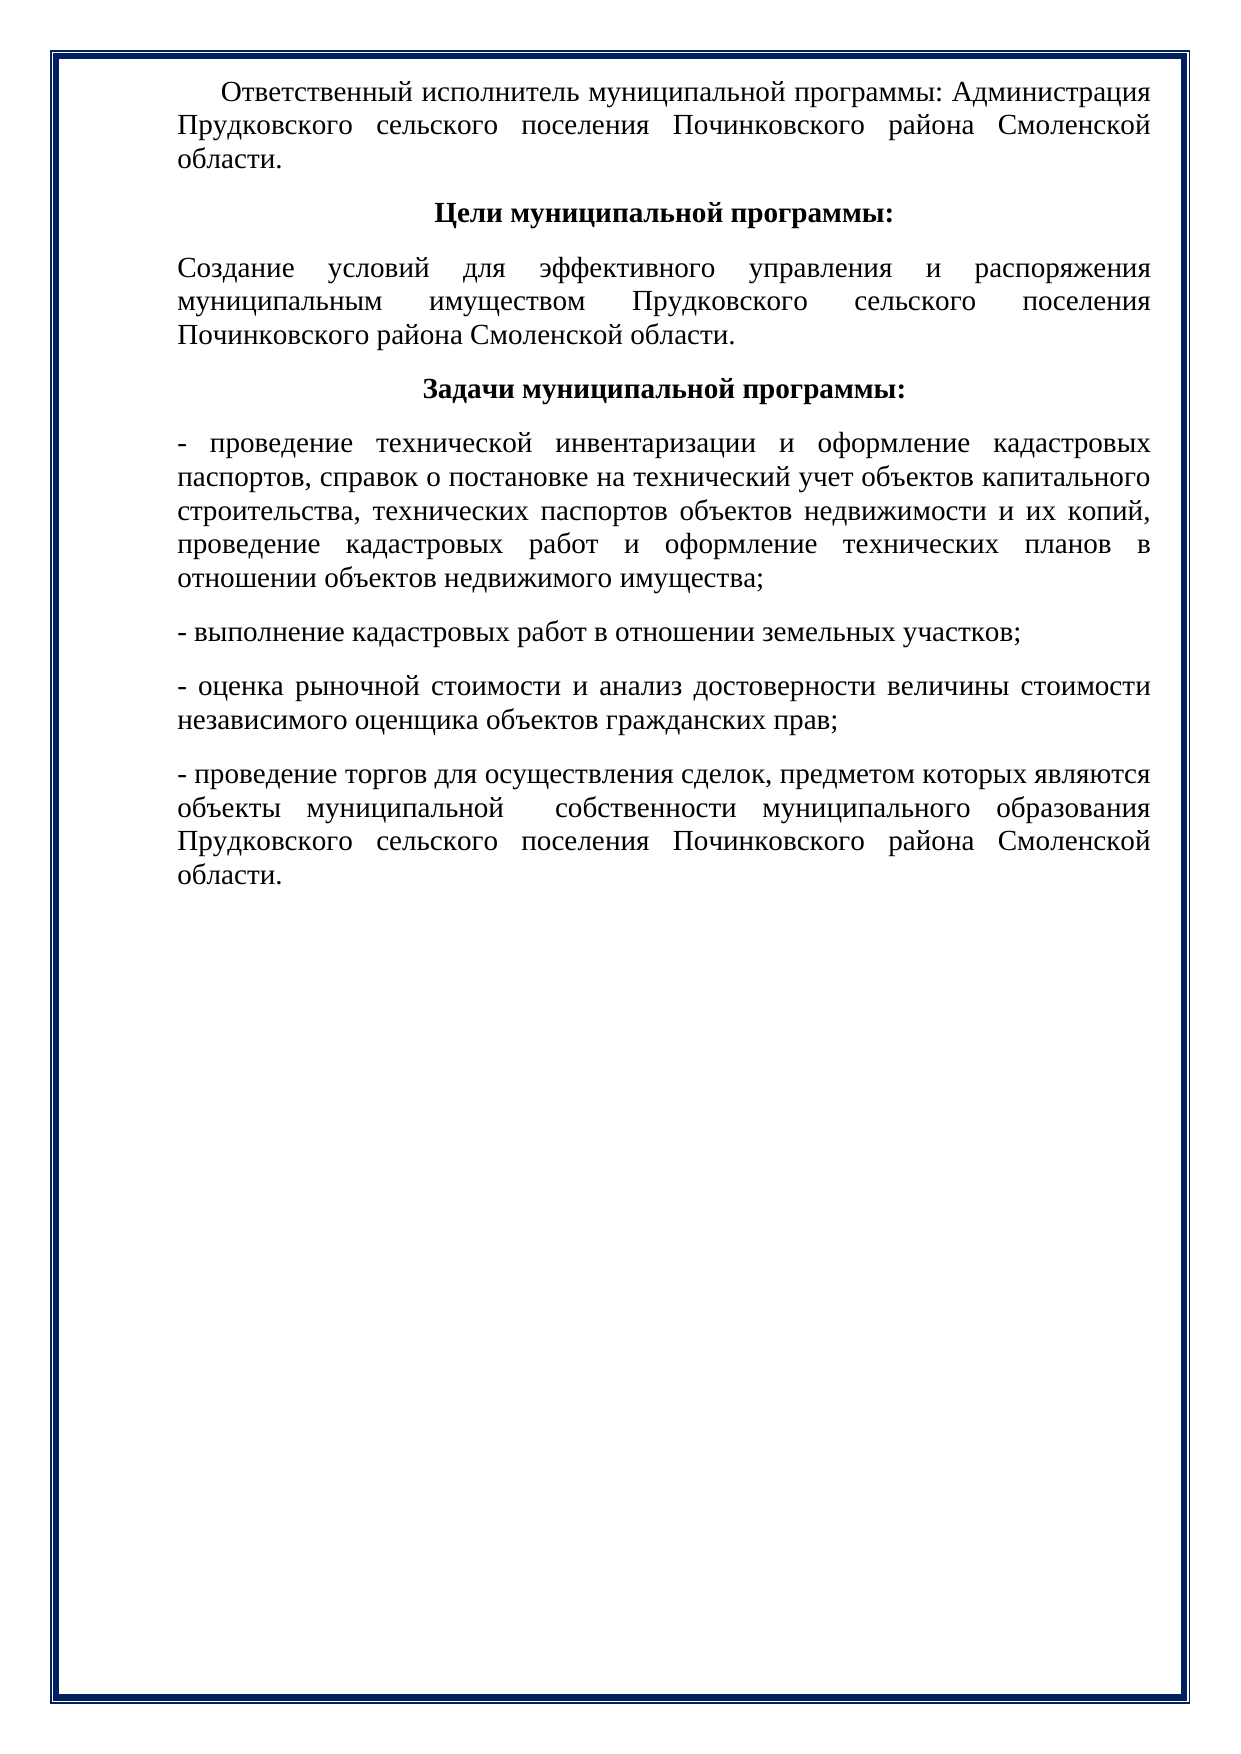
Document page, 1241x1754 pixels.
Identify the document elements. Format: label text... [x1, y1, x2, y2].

text Создание условий для эффективного управления и распоряжения муниципальным имуществом Прудковского сельского поселения Починковского района Смоленской области. [177, 250, 1152, 350]
text Цели муниципальной программы: [177, 195, 1152, 229]
text - проведение торгов для осуществления сделок, предметом которых являются объекты муниципальной собственности муниципального образования Прудковского сельского поселения Починковского района Смоленской области. [177, 756, 1152, 891]
text - оценка рыночной стоимости и анализ достоверности величины стоимости независимого оценщика объектов гражданских прав; [177, 668, 1152, 736]
text - выполнение кадастровых работ в отношении земельных участков; [177, 614, 1152, 648]
text - проведение технической инвентаризации и оформление кадастровых паспортов, справок о постановке на технический учет объектов капитального строительства, технических паспортов объектов недвижимости и их копий, проведение кадастровых работ и оформление технических планов в отношении объектов недвижимого имущества; [177, 426, 1152, 593]
text Задачи муниципальной программы: [177, 371, 1152, 405]
text Ответственный исполнитель муниципальной программы: Администрация Прудковского сельского поселения Починковского района Смоленской области. [177, 74, 1152, 174]
